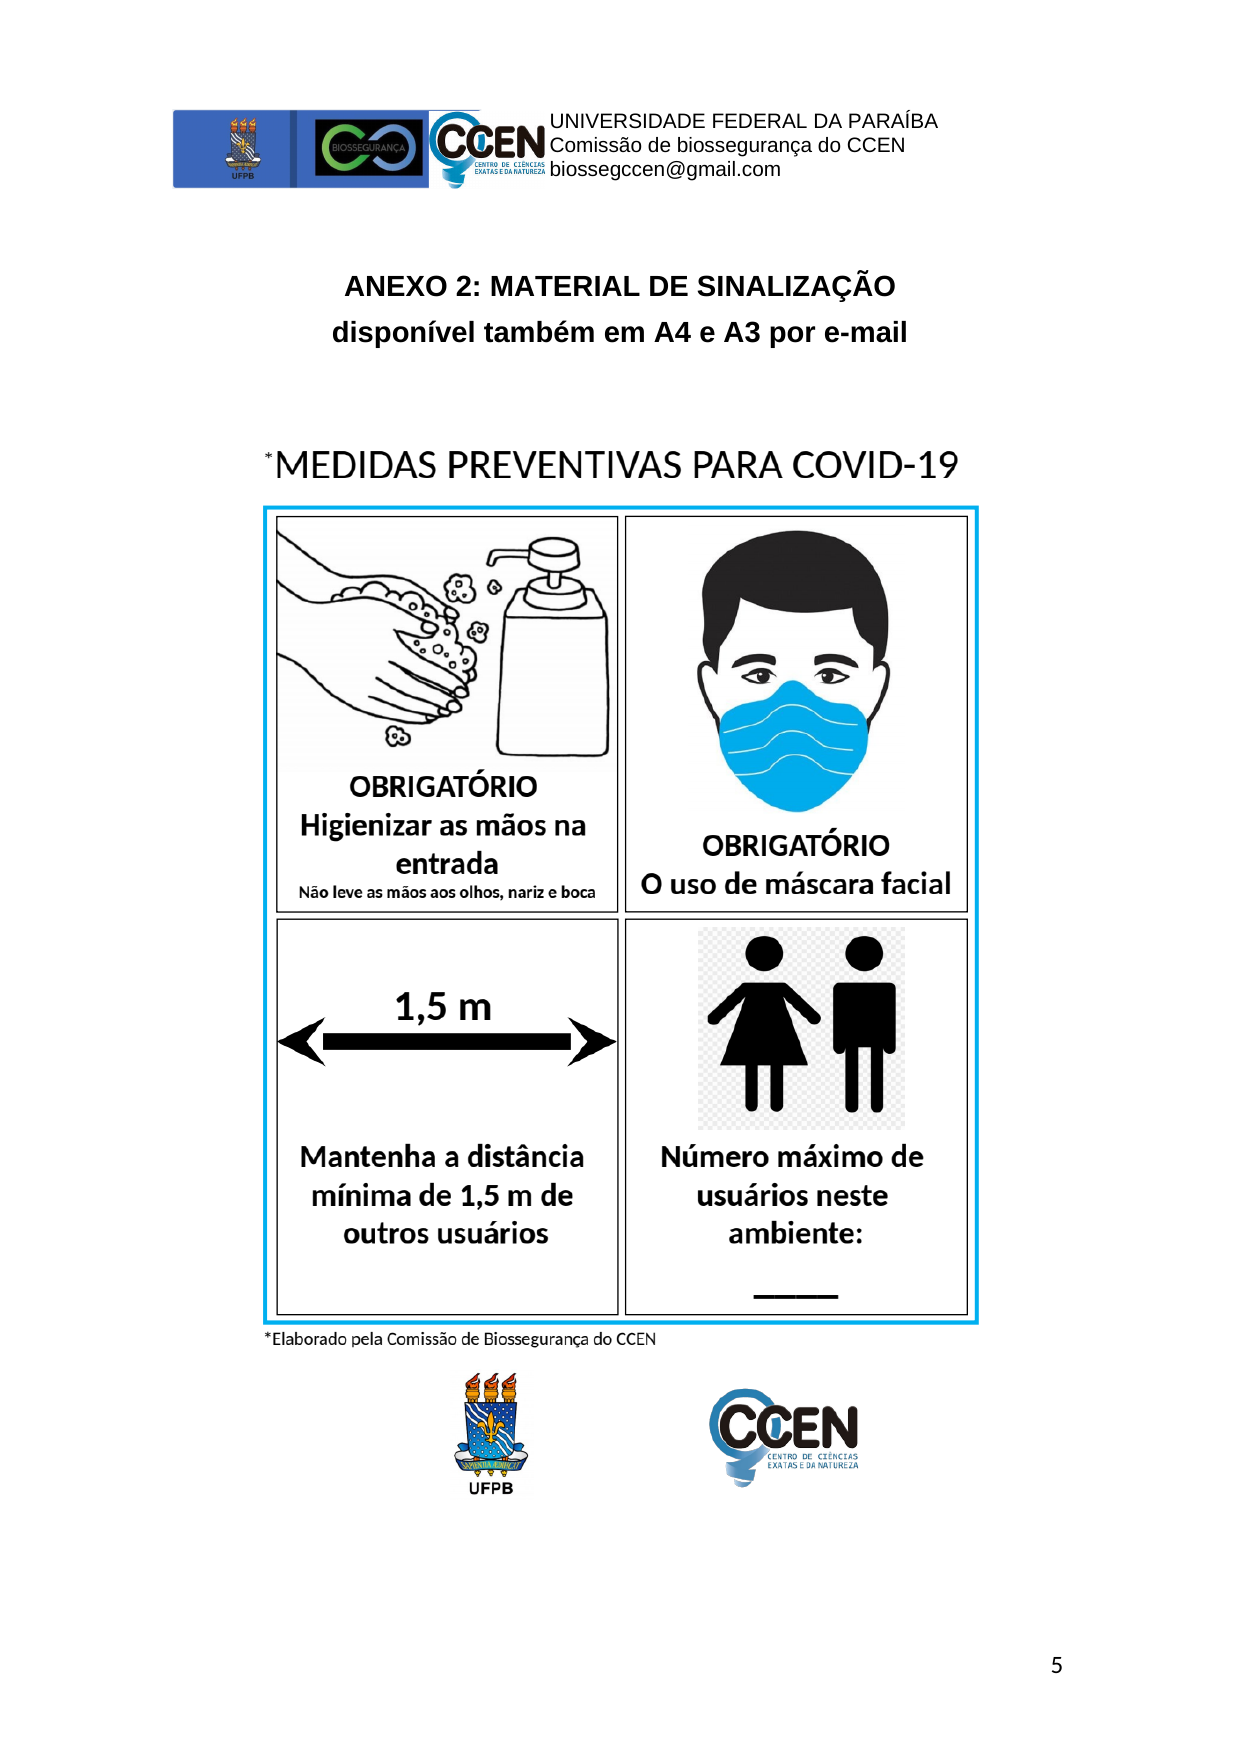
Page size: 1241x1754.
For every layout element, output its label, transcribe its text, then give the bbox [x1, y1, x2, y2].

text ANEXO 2: MATERIAL DE SINALIZAÇÃO [177, 269, 1063, 302]
text disponível também em A4 e A3 por e-mail [177, 315, 1063, 348]
picture [172, 109, 546, 189]
picture [177, 361, 1063, 1543]
